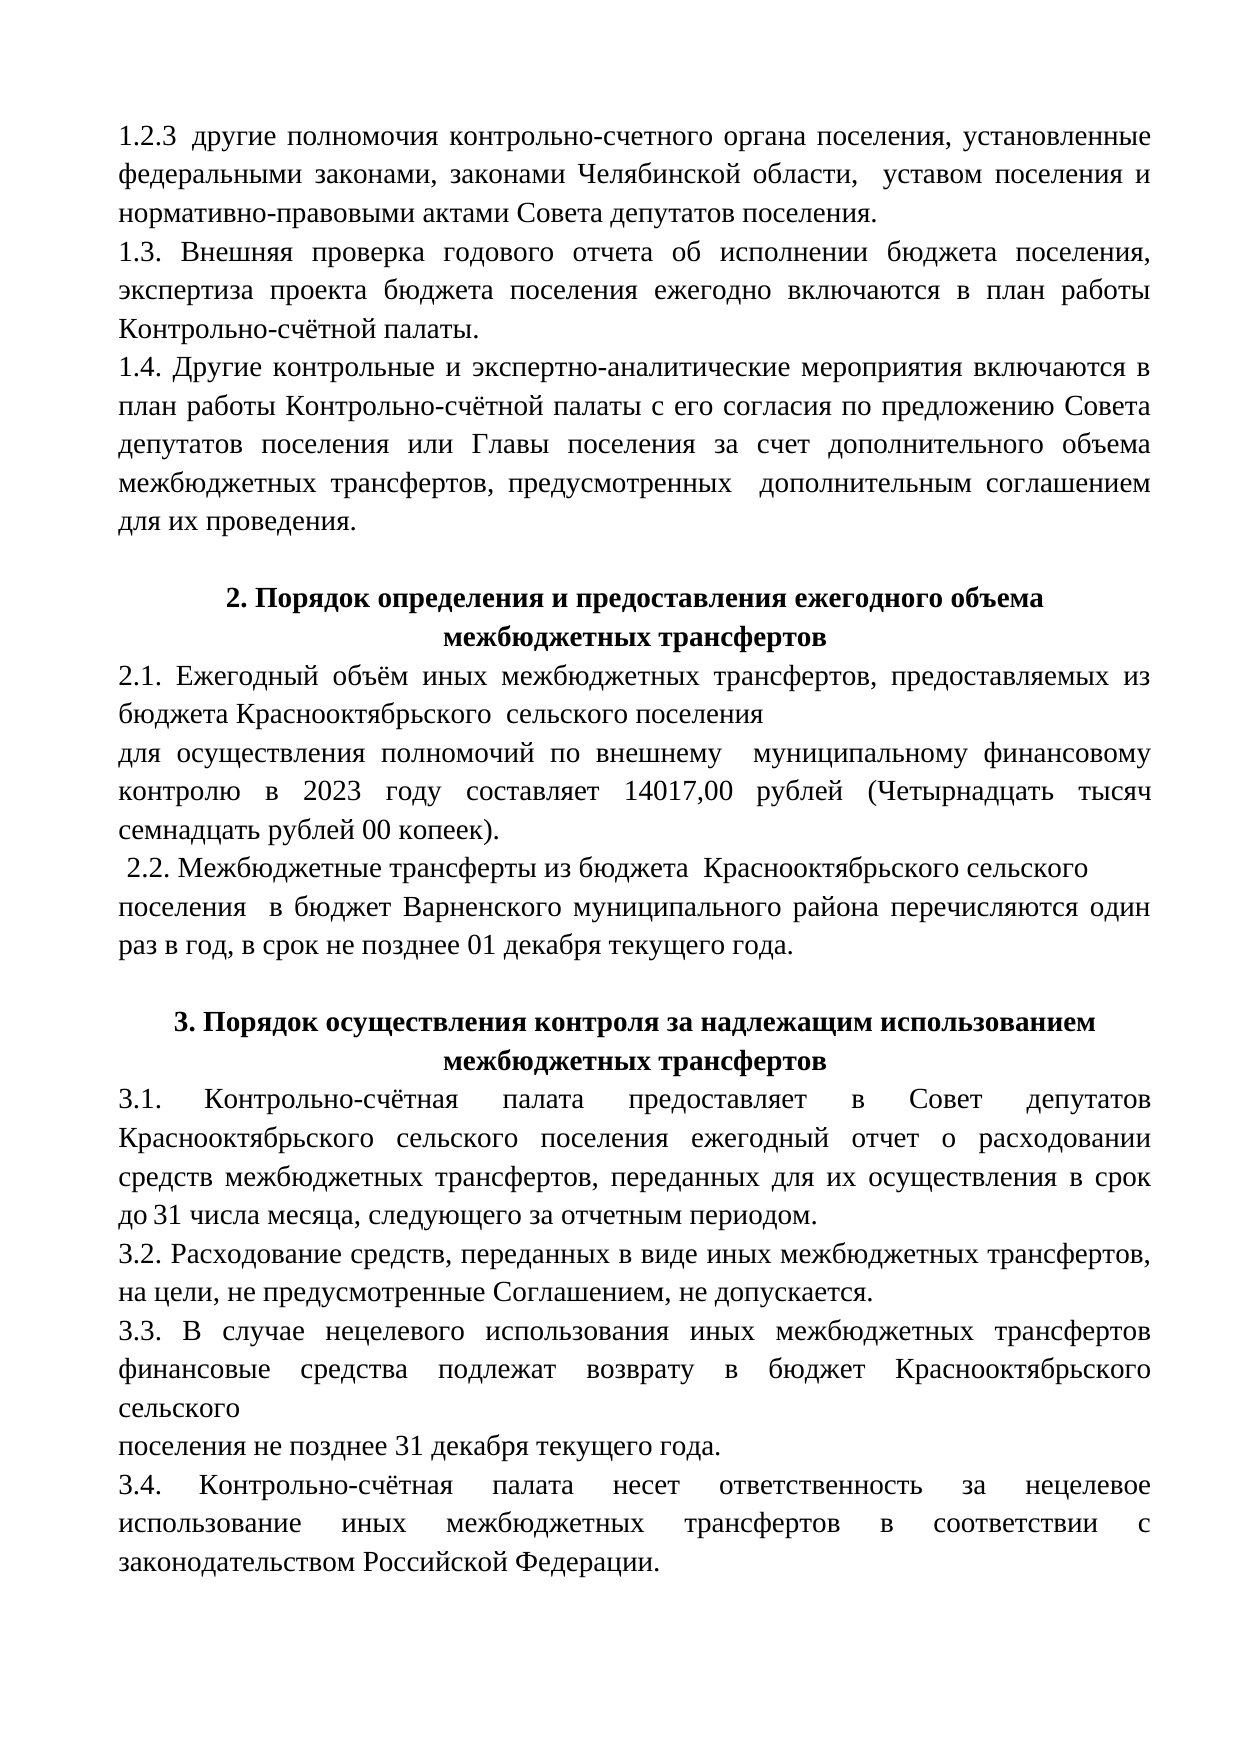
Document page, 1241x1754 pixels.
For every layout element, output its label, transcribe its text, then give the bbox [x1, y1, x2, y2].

text 1.3. Внешняя проверка годового отчета об исполнении бюджета поселения, экспертиза проекта бюджета поселения ежегодно включаются в план работы Контрольно-счётной палаты. [118, 234, 1152, 344]
text 3.2. Расходование средств, переданных в виде иных межбюджетных трансфертов, на цели, не предусмотренные Соглашением, не допускается. [118, 1236, 1152, 1308]
text 3.1. Контрольно-счётная палата предоставляет в Совет депутатов Краснооктябрьского сельского поселения ежегодный отчет о расходовании средств межбюджетных трансфертов, переданных для их осуществления в срок до 31 числа месяца, следующего за отчетным периодом. [118, 1082, 1152, 1231]
text 1.2.3 другие полномочия контрольно-счетного органа поселения, установленные федеральными законами, законами Челябинской области, уставом поселения и нормативно-правовыми актами Совета депутатов поселения. [118, 118, 1152, 229]
text поселения не позднее 31 декабря текущего года. [118, 1428, 1152, 1462]
text для осуществления полномочий по внешнему муниципальному финансовому контролю в 2023 году составляет 14017,00 рублей (Четырнадцать тысяч семнадцать рублей 00 копеек). [118, 735, 1152, 845]
text 3. Порядок осуществления контроля за надлежащим использованием межбюджетных трансфертов [118, 1004, 1152, 1077]
text 3.4. Контрольно-счётная палата несет ответственность за нецелевое использование иных межбюджетных трансфертов в соответствии с законодательством Российской Федерации. [118, 1467, 1152, 1578]
text 3.3. В случае нецелевого использования иных межбюджетных трансфертов финансовые средства подлежат возврату в бюджет Краснооктябрьского сельского [118, 1313, 1152, 1423]
text 1.4. Другие контрольные и экспертно-аналитические мероприятия включаются в план работы Контрольно-счётной палаты с его согласия по предложению Совета депутатов поселения или Главы поселения за счет дополнительного объема межбюджетных трансфертов, предусмотренных дополнительным соглашением для их проведения. [118, 349, 1152, 537]
text 2. Порядок определения и предоставления ежегодного объема межбюджетных трансфертов [118, 581, 1152, 653]
text 2.2. Межбюджетные трансферты из бюджета Краснооктябрьского сельского [118, 850, 1152, 884]
text 2.1. Ежегодный объём иных межбюджетных трансфертов, предоставляемых из бюджета Краснооктябрьского сельского поселения [118, 658, 1152, 730]
text поселения в бюджет Варненского муниципального района перечисляются один раз в год, в срок не позднее 01 декабря текущего года. [118, 889, 1152, 961]
